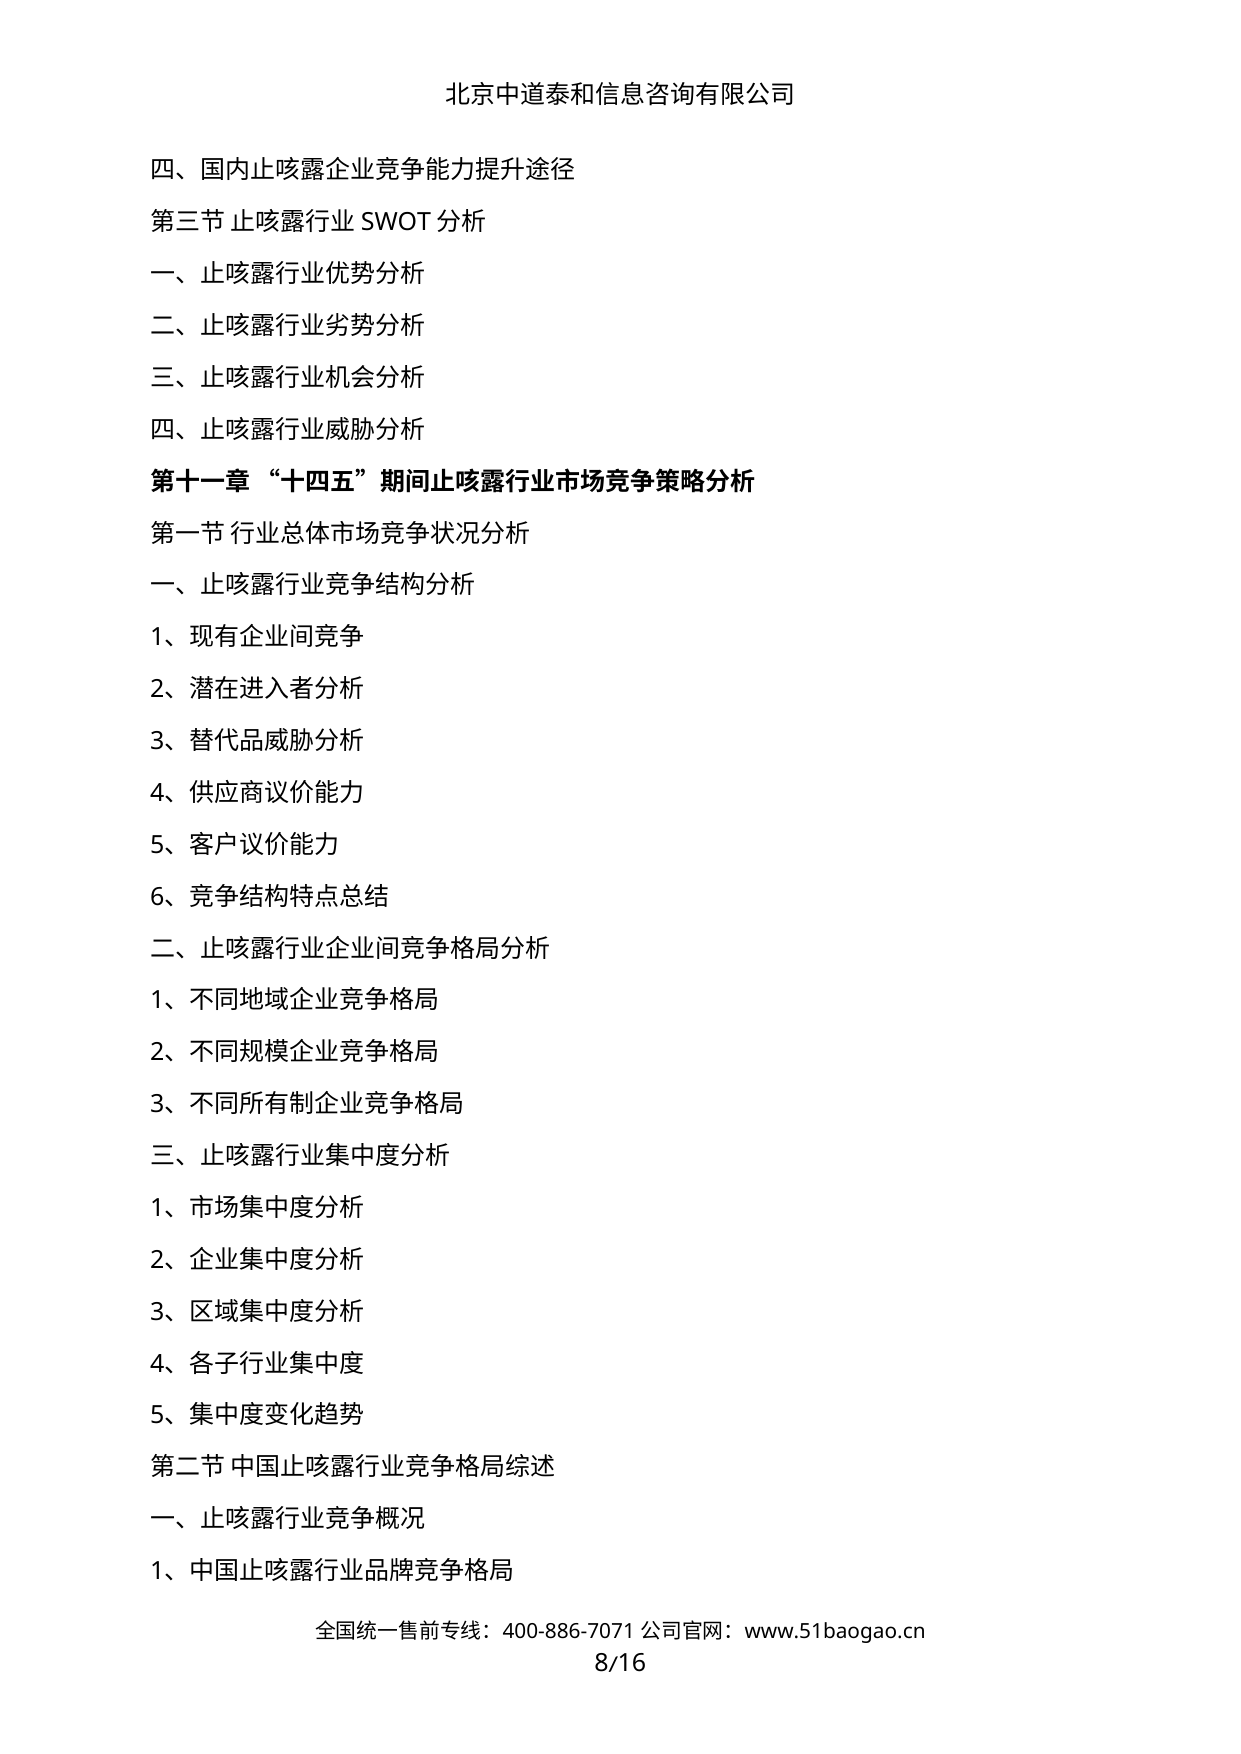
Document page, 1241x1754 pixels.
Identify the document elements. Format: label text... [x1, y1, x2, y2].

text 二、止咳露行业企业间竞争格局分析 [150, 928, 1090, 964]
text 1、市场集中度分析 [150, 1187, 1090, 1224]
text 一、止咳露行业竞争结构分析 [150, 565, 1090, 601]
text 三、止咳露行业机会分析 [150, 357, 1090, 394]
text 四、止咳露行业威胁分析 [150, 409, 1090, 446]
text 1、现有企业间竞争 [150, 617, 1090, 653]
text 第三节 止咳露行业SWOT分析 [150, 202, 1090, 238]
text 3、不同所有制企业竞争格局 [150, 1084, 1090, 1120]
text 4、供应商议价能力 [150, 772, 1090, 809]
text 2、不同规模企业竞争格局 [150, 1032, 1090, 1068]
text 3、替代品威胁分析 [150, 721, 1090, 757]
text 5、集中度变化趋势 [150, 1395, 1090, 1431]
text 第十一章 “十四五”期间止咳露行业市场竞争策略分析 [150, 461, 1090, 497]
text 4、各子行业集中度 [150, 1343, 1090, 1379]
text 四、国内止咳露企业竞争能力提升途径 [150, 150, 1090, 186]
text 1、不同地域企业竞争格局 [150, 980, 1090, 1016]
text 1、中国止咳露行业品牌竞争格局 [150, 1551, 1090, 1587]
text 3、区域集中度分析 [150, 1291, 1090, 1327]
text 二、止咳露行业劣势分析 [150, 306, 1090, 342]
text 第二节 中国止咳露行业竞争格局综述 [150, 1447, 1090, 1483]
text 2、潜在进入者分析 [150, 669, 1090, 705]
text 5、客户议价能力 [150, 824, 1090, 861]
text 6、竞争结构特点总结 [150, 876, 1090, 912]
text 一、止咳露行业优势分析 [150, 254, 1090, 290]
text 三、止咳露行业集中度分析 [150, 1136, 1090, 1172]
text 一、止咳露行业竞争概况 [150, 1499, 1090, 1535]
text 第一节 行业总体市场竞争状况分析 [150, 513, 1090, 549]
text 2、企业集中度分析 [150, 1239, 1090, 1276]
